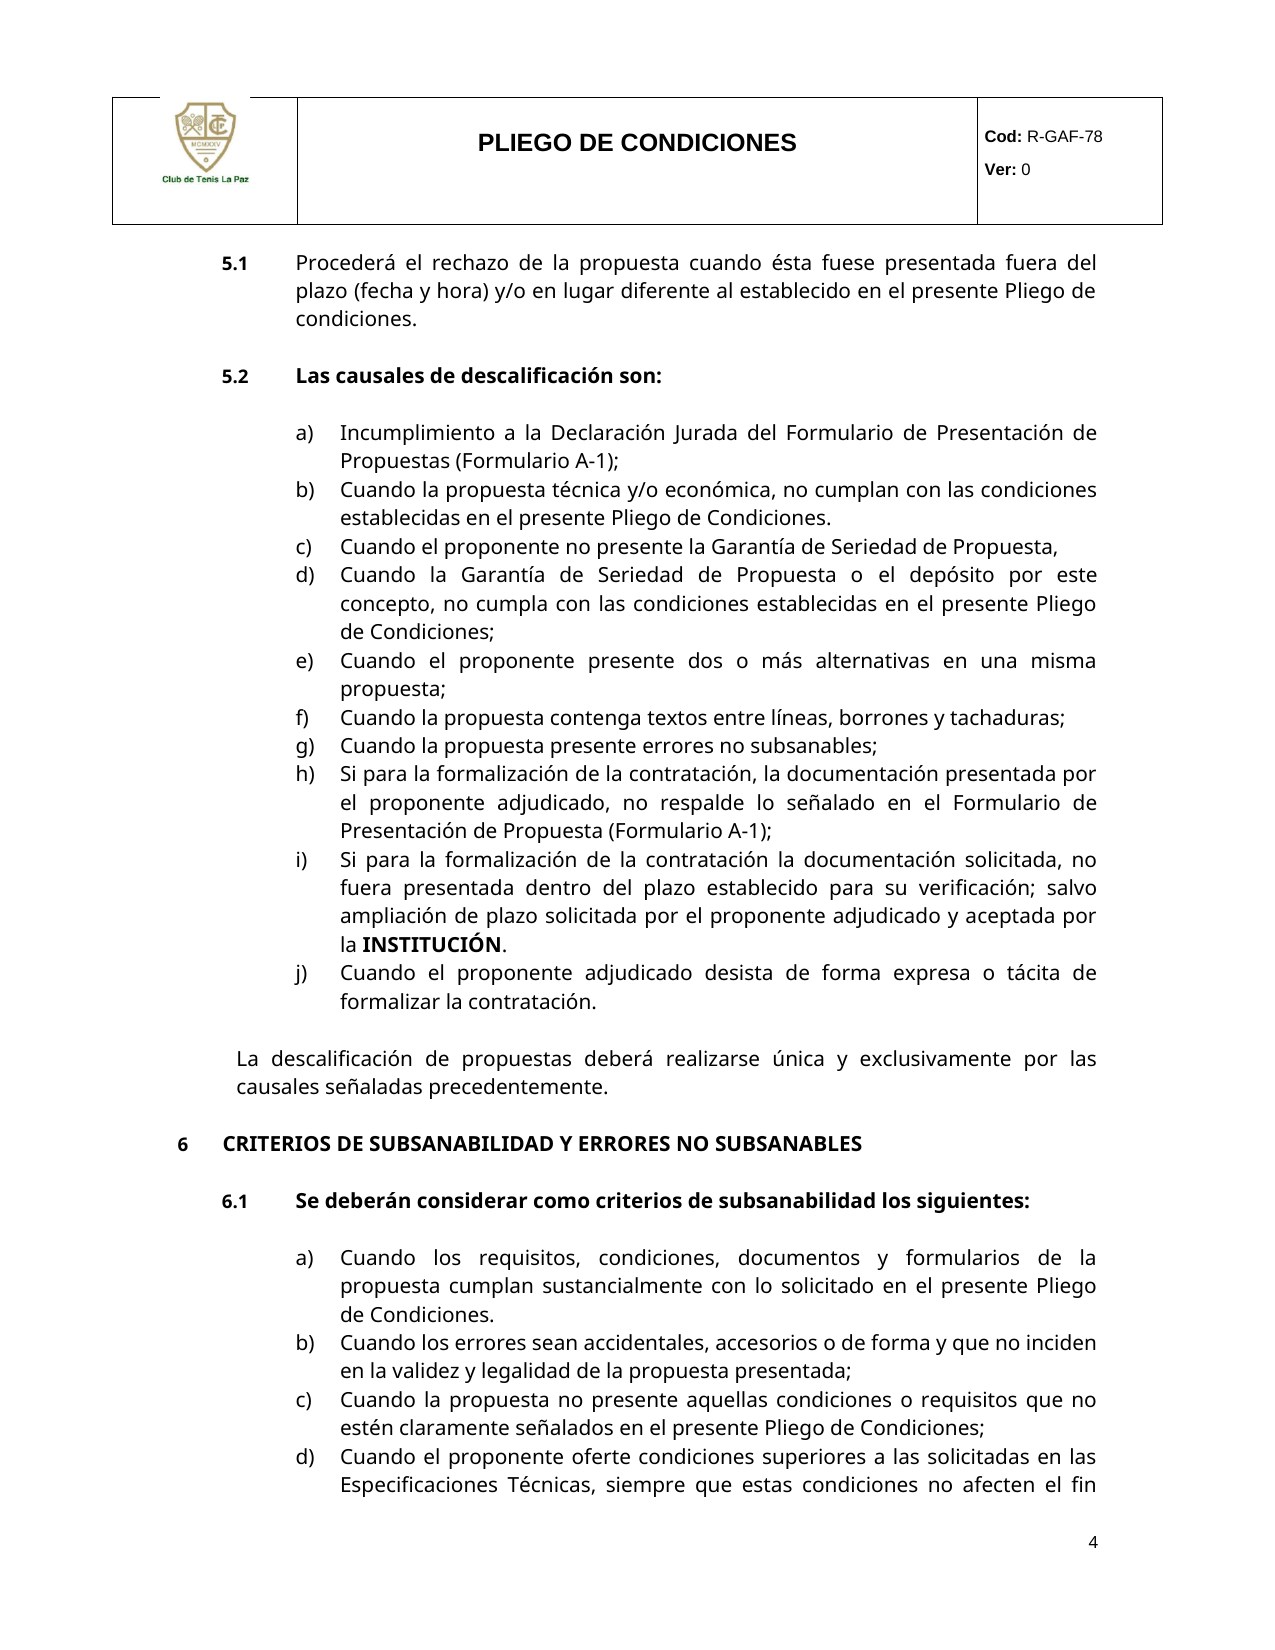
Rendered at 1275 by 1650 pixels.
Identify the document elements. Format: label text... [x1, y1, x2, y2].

list Cuando los requisitos, condiciones, documentos y formularios de la propuesta cumplan sustancialmente con lo solicitado en el presente Pliego de Condiciones. [295, 1243, 1098, 1328]
picture [160, 97, 251, 188]
list Cuando la Garantía de Seriedad de Propuesta o el depósito por este concepto, no cumpla con las condiciones establecidas en el presente Pliego de Condiciones; [295, 560, 1098, 646]
list Procederá el rechazo de la propuesta cuando ésta fuese presentada fuera del plazo (fecha y hora) y/o en lugar diferente al establecido en el presente Pliego de condiciones. [222, 248, 1098, 333]
list Cuando los errores sean accidentales, accesorios o de forma y que no inciden en la validez y legalidad de la propuesta presentada; [295, 1328, 1098, 1385]
list Cuando el proponente adjudicado desista de forma expresa o tácita de formalizar la contratación. [295, 958, 1098, 1015]
list Si para la formalización de la contratación, la documentación presentada por el proponente adjudicado, no respalde lo señalado en el Formulario de Presentación de Propuesta (Formulario A-1); [295, 759, 1098, 845]
list Cuando la propuesta no presente aquellas condiciones o requisitos que no estén claramente señalados en el presente Pliego de Condiciones; [295, 1385, 1098, 1442]
list Cuando la propuesta presente errores no subsanables; [295, 731, 1098, 759]
list Si para la formalización de la contratación la documentación solicitada, no fuera presentada dentro del plazo establecido para su verificación; salvo ampliación de plazo solicitada por el proponente adjudicado y aceptada por la INSTITUCIÓN. [295, 845, 1098, 958]
list La descalificación de propuestas deberá realizarse única y exclusivamente por las causales señaladas precedentemente. [236, 1044, 1098, 1101]
list Incumplimiento a la Declaración Jurada del Formulario de Presentación de Propuestas (Formulario A-1); [295, 418, 1098, 475]
list Cuando el proponente no presente la Garantía de Seriedad de Propuesta, [295, 532, 1098, 560]
list Las causales de descalificación son: [222, 361, 1098, 390]
list Se deberán considerar como criterios de subsanabilidad los siguientes: [222, 1186, 1098, 1214]
title CRITERIOS DE SUBSANABILIDAD Y ERRORES NO SUBSANABLES [177, 1129, 1098, 1158]
list Cuando la propuesta contenga textos entre líneas, borrones y tachaduras; [295, 703, 1098, 731]
list Cuando el proponente presente dos o más alternativas en una misma propuesta; [295, 646, 1098, 703]
list Cuando la propuesta técnica y/o económica, no cumplan con las condiciones establecidas en el presente Pliego de Condiciones. [295, 475, 1098, 532]
